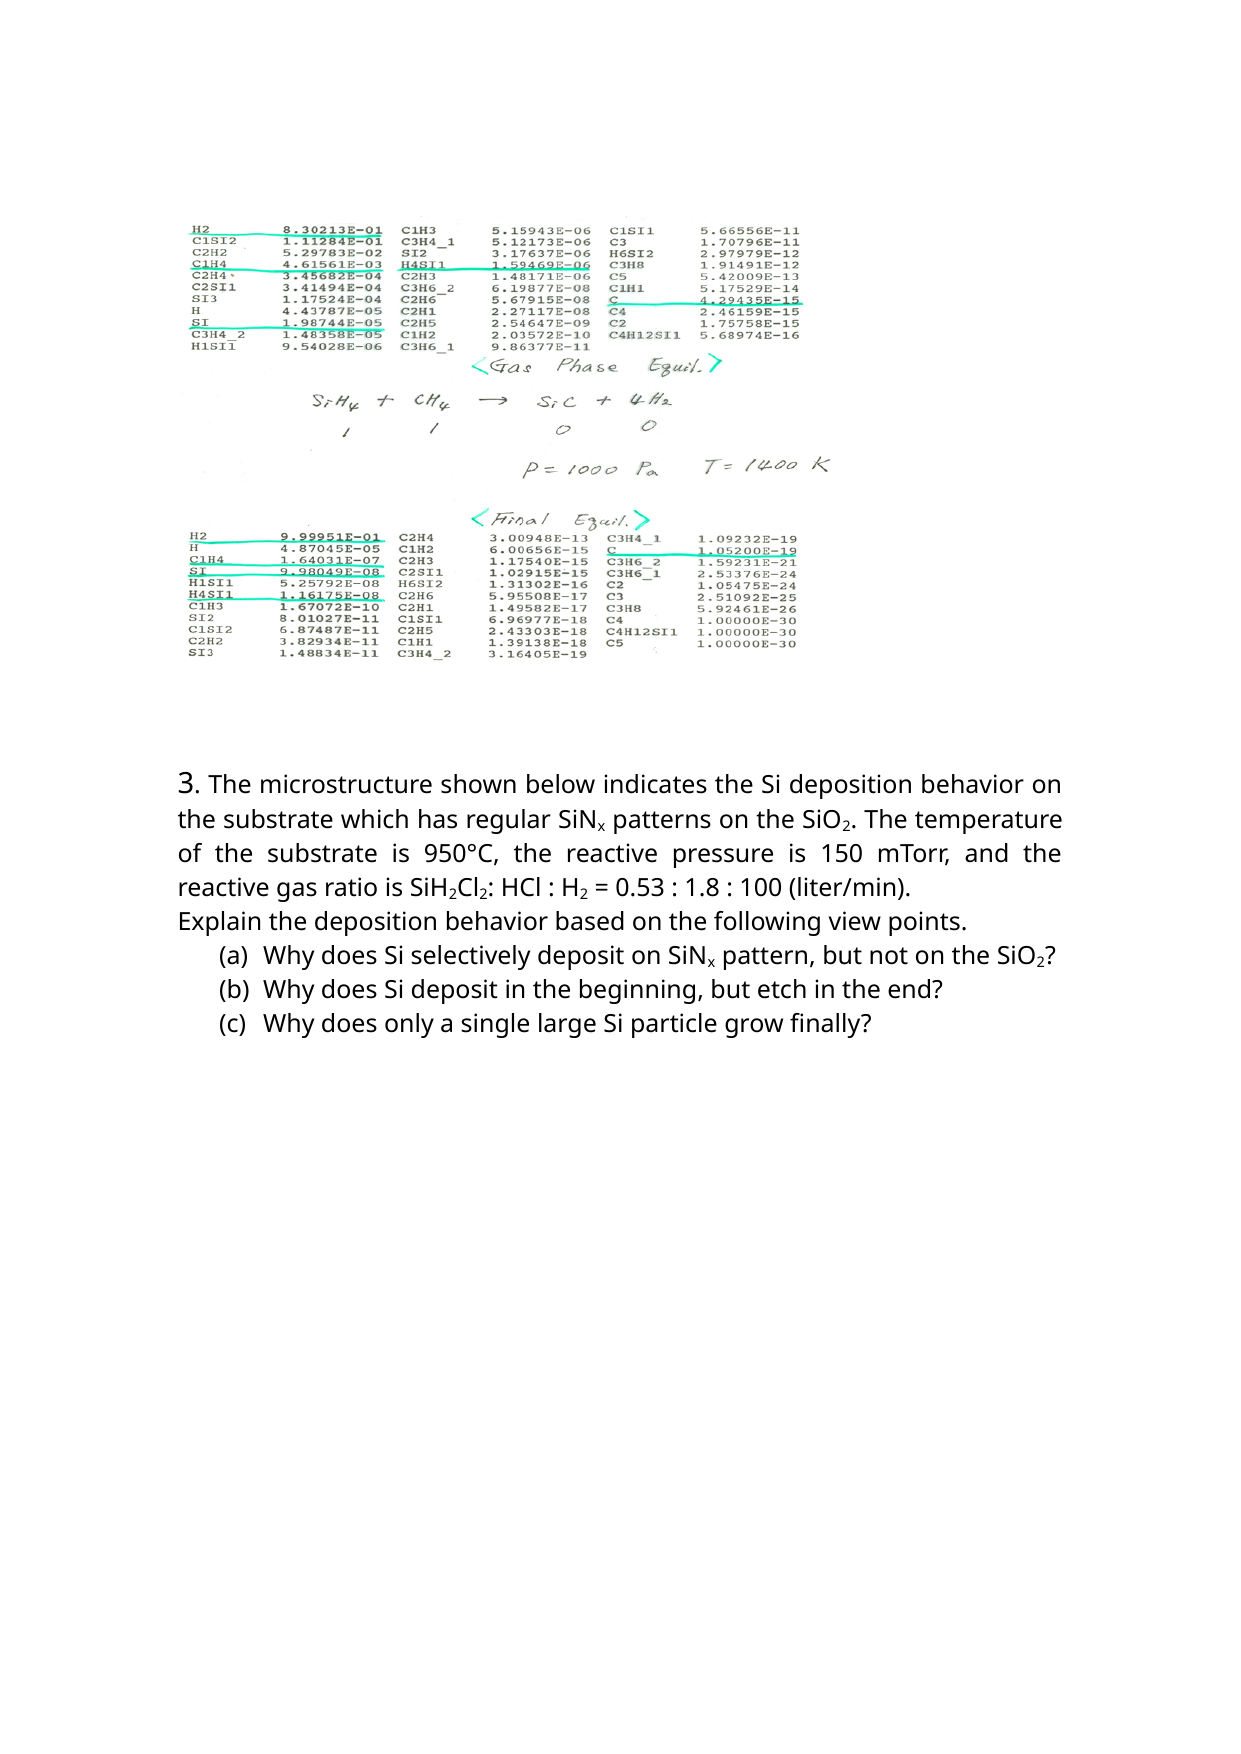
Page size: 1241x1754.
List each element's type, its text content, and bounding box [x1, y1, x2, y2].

list Why does only a single large Si particle grow finally? [219, 1006, 1063, 1040]
text 3. The microstructure shown below indicates the Si deposition behavior on the substrate which has regular SiNx patterns on the SiO2. The temperature of the substrate is 950°C, the reactive pressure is 150 mTorr, and the reactive gas ratio is SiH2Cl2: HCl : H2 = 0.53 : 1.8 : 100 (liter/min). [177, 762, 1063, 904]
text Explain the deposition behavior based on the following view points. [177, 904, 1063, 938]
picture [177, 216, 833, 669]
list Why does Si deposit in the beginning, but etch in the end? [219, 972, 1063, 1006]
list Why does Si selectively deposit on SiNx pattern, but not on the SiO2? [219, 938, 1063, 972]
